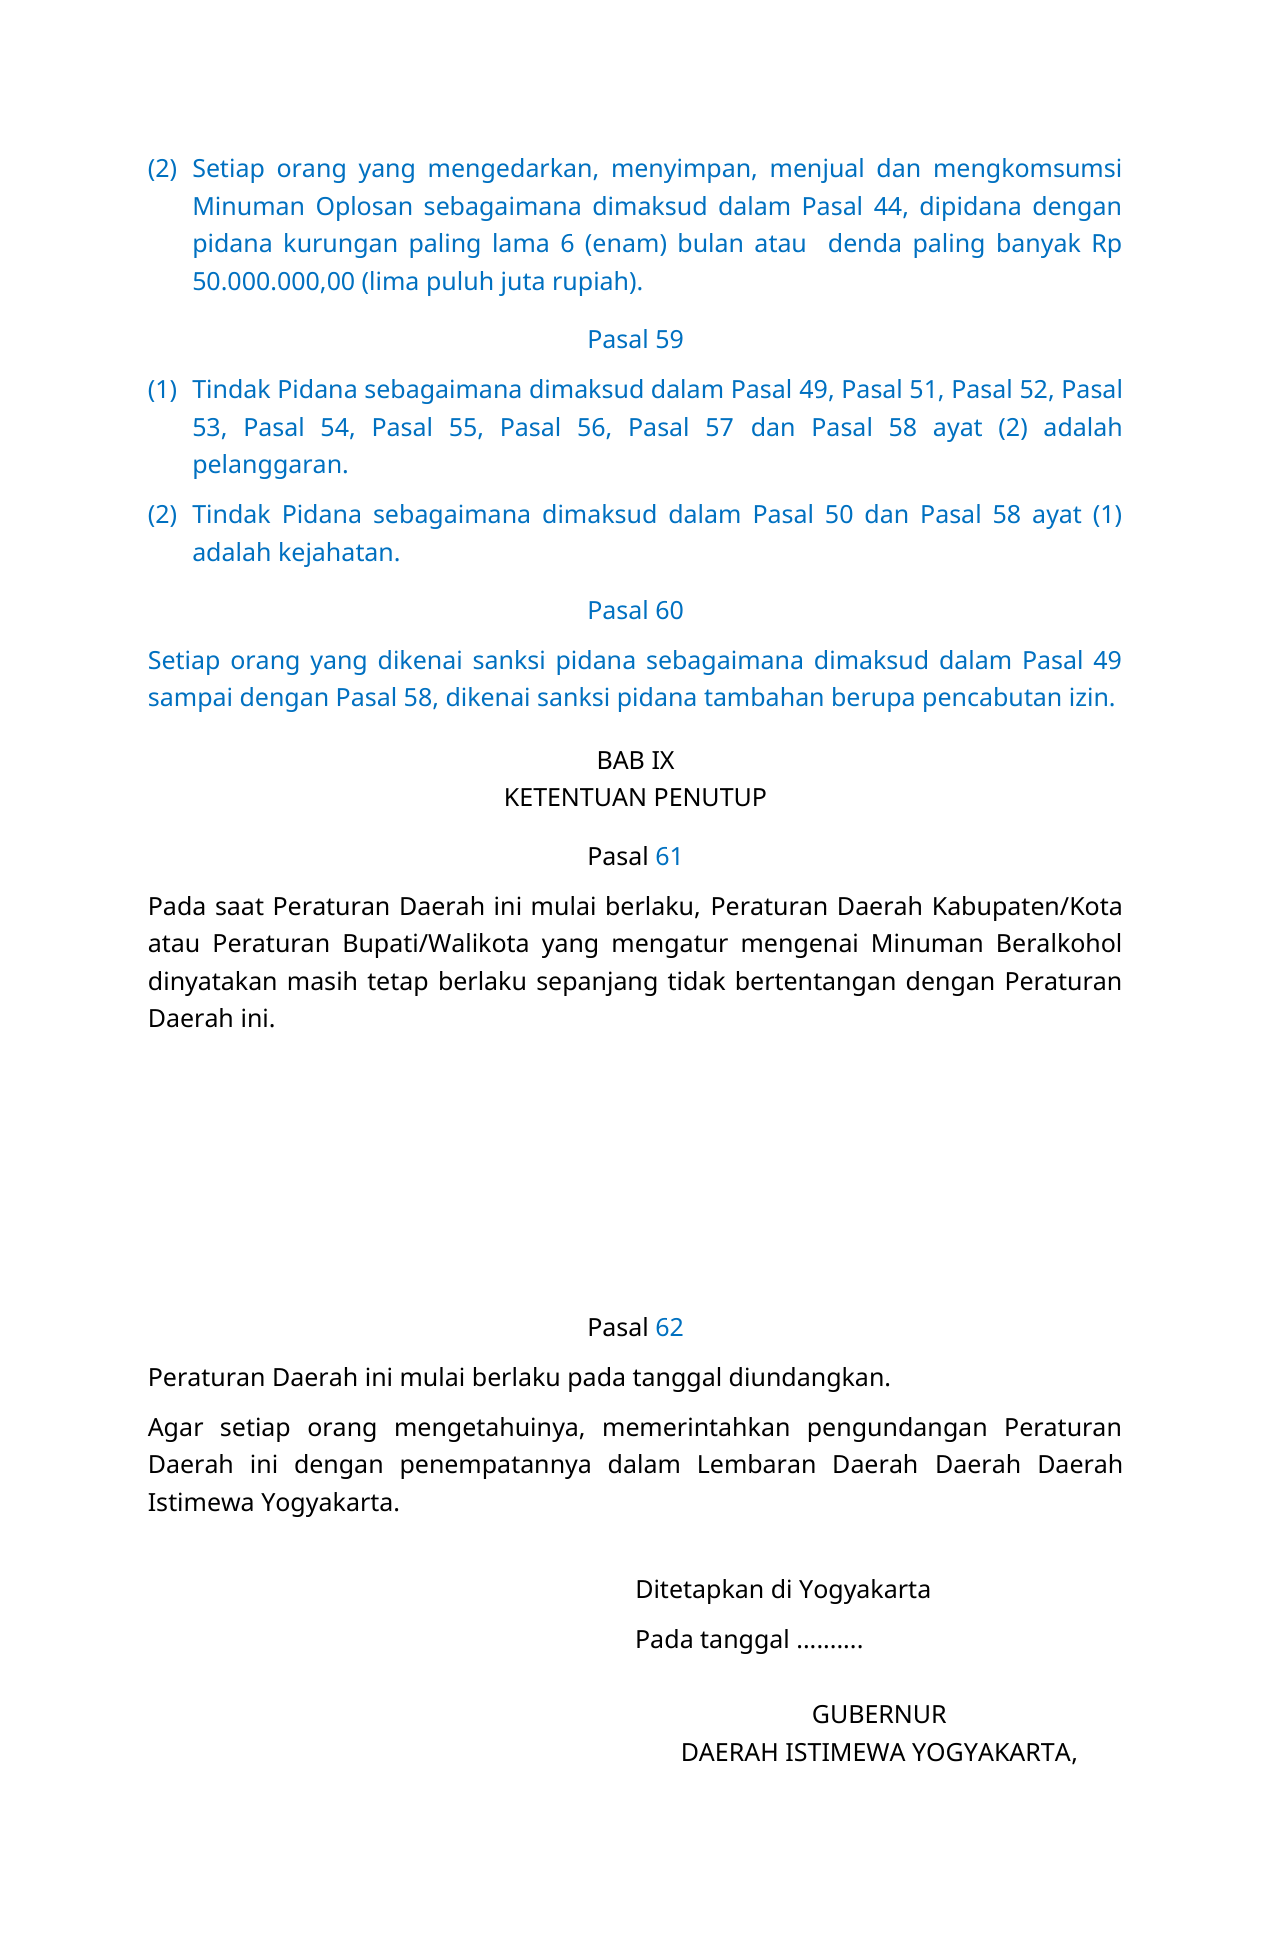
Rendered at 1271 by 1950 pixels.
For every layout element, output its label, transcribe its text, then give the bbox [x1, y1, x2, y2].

text DAERAH ISTIMEWA YOGYAKARTA, [635, 1731, 1123, 1768]
text Pasal 62 [148, 1306, 1123, 1343]
text Setiap orang yang dikenai sanksi pidana sebagaimana dimaksud dalam Pasal 49 sampai dengan Pasal 58, dikenai sanksi pidana tambahan berupa pencabutan izin. [148, 639, 1123, 714]
text GUBERNUR [635, 1693, 1123, 1731]
text Pasal 59 [148, 318, 1123, 356]
text Ditetapkan di Yogyakarta [635, 1568, 1123, 1606]
list Tindak Pidana sebagaimana dimaksud dalam Pasal 49, Pasal 51, Pasal 52, Pasal 53, Pasal 54, Pasal 55, Pasal 56, Pasal 57 dan Pasal 58 ayat (2) adalah pelanggaran. [148, 368, 1123, 481]
text Pasal 61 [148, 835, 1123, 873]
text Pada tanggal .......... [635, 1618, 1123, 1656]
list Tindak Pidana sebagaimana dimaksud dalam Pasal 50 dan Pasal 58 ayat (1) adalah kejahatan. [148, 493, 1123, 568]
text Agar setiap orang mengetahuinya, memerintahkan pengundangan Peraturan Daerah ini dengan penempatannya dalam Lembaran Daerah Daerah Daerah Istimewa Yogyakarta. [148, 1406, 1123, 1518]
text Pasal 60 [148, 589, 1123, 627]
text Pada saat Peraturan Daerah ini mulai berlaku, Peraturan Daerah Kabupaten/Kota atau Peraturan Bupati/Walikota yang mengatur mengenai Minuman Beralkohol dinyatakan masih tetap berlaku sepanjang tidak bertentangan dengan Peraturan Daerah ini. [148, 885, 1123, 1035]
list Setiap orang yang mengedarkan, menyimpan, menjual dan mengkomsumsi Minuman Oplosan sebagaimana dimaksud dalam Pasal 44, dipidana dengan pidana kurungan paling lama 6 (enam) bulan atau denda paling banyak Rp 50.000.000,00 (lima puluh juta rupiah). [148, 148, 1123, 298]
text Peraturan Daerah ini mulai berlaku pada tanggal diundangkan. [148, 1356, 1123, 1393]
text KETENTUAN PENUTUP [148, 777, 1123, 814]
text BAB IX [148, 739, 1123, 777]
